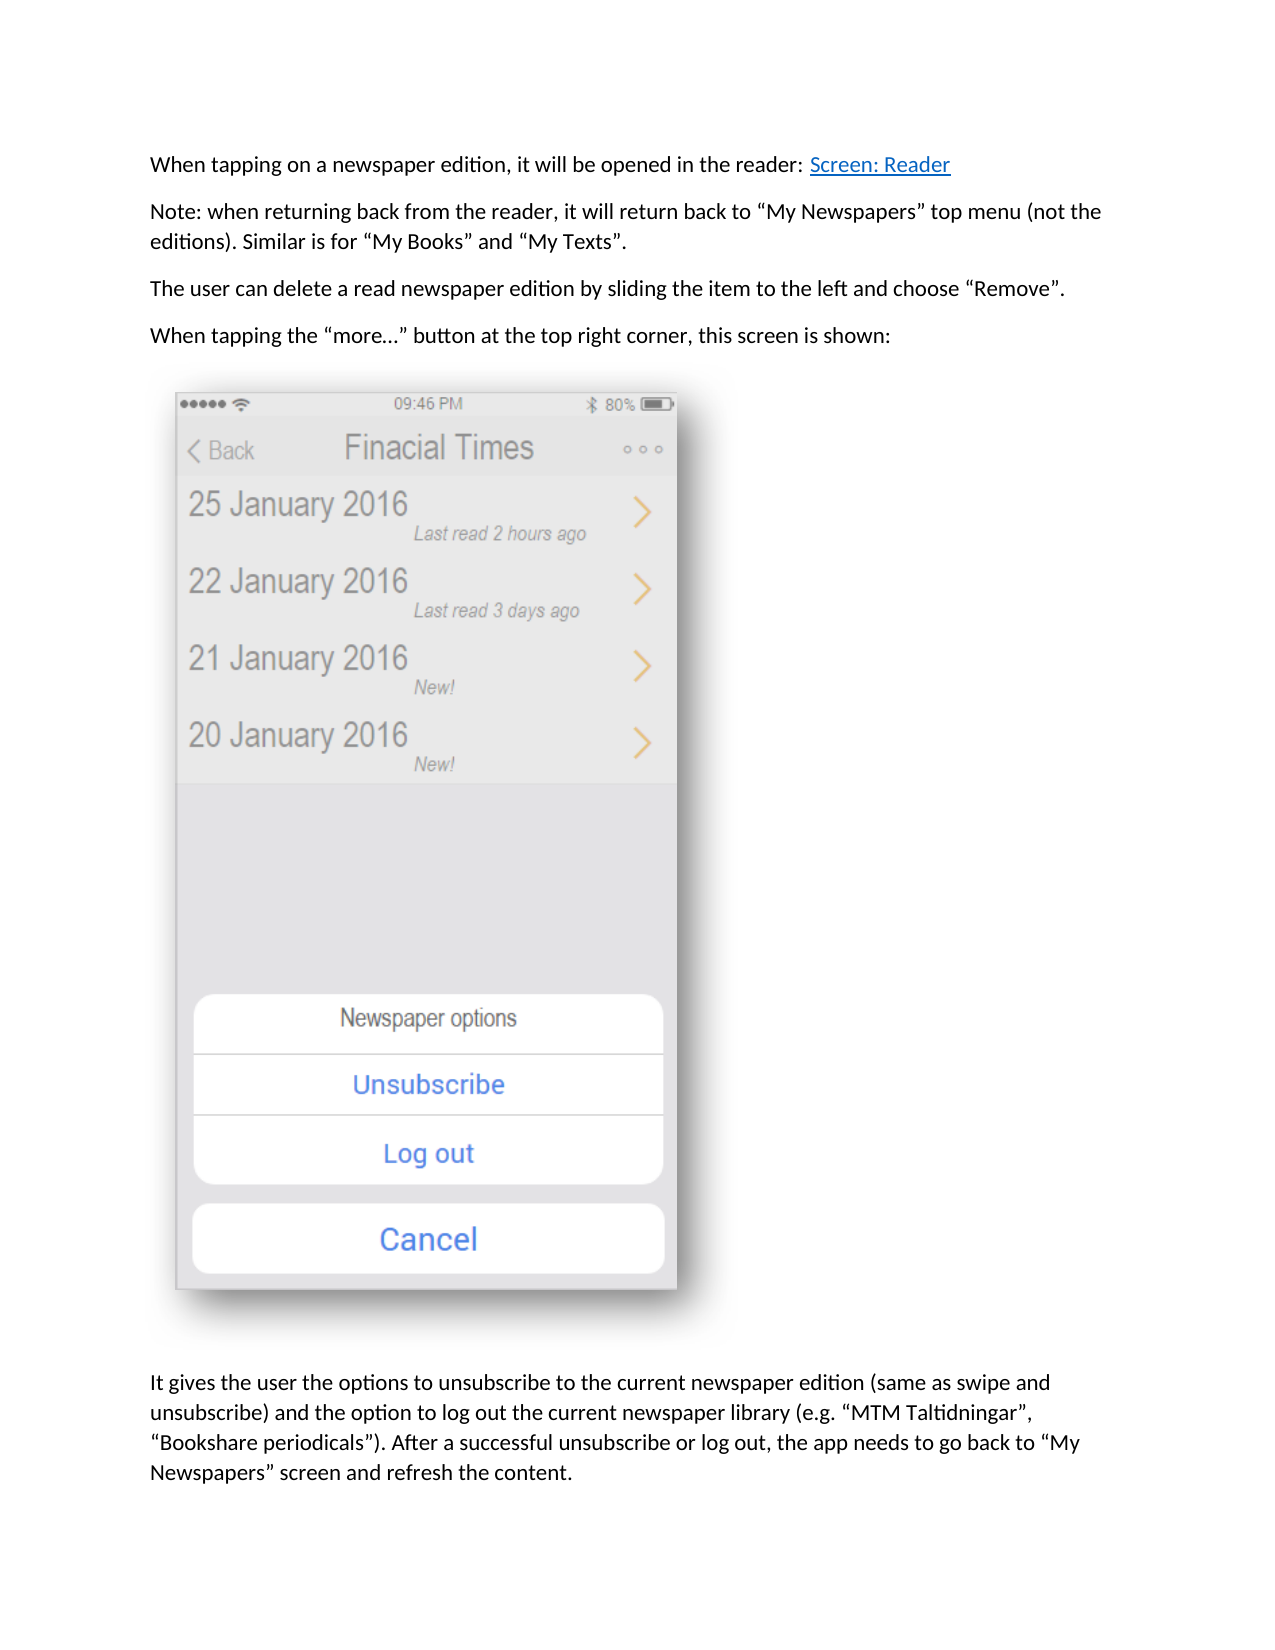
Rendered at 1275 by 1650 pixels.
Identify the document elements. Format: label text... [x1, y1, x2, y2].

text The user can delete a read newspaper edition by sliding the item to the left and choose “Remove”. [150, 274, 1125, 302]
text When tapping on a newspaper edition, it will be opened in the reader: Screen: Reader [150, 150, 1125, 178]
text When tapping the “more…” button at the top right corner, this screen is shown: [150, 321, 1125, 349]
text It gives the user the options to unsubscribe to the current newspaper edition (same as swipe and unsubscribe) and the option to log out the current newspaper library (e.g. “MTM Taltidningar”, “Bookshare periodicals”). After a successful unsubscribe or log out, the app needs to go back to “My Newspapers” screen and refresh the content. [150, 1368, 1125, 1487]
text Note: when returning back from the reader, it will return back to “My Newspapers” top menu (not the editions). Similar is for “My Books” and “My Texts”. [150, 197, 1125, 255]
picture [175, 392, 677, 1290]
